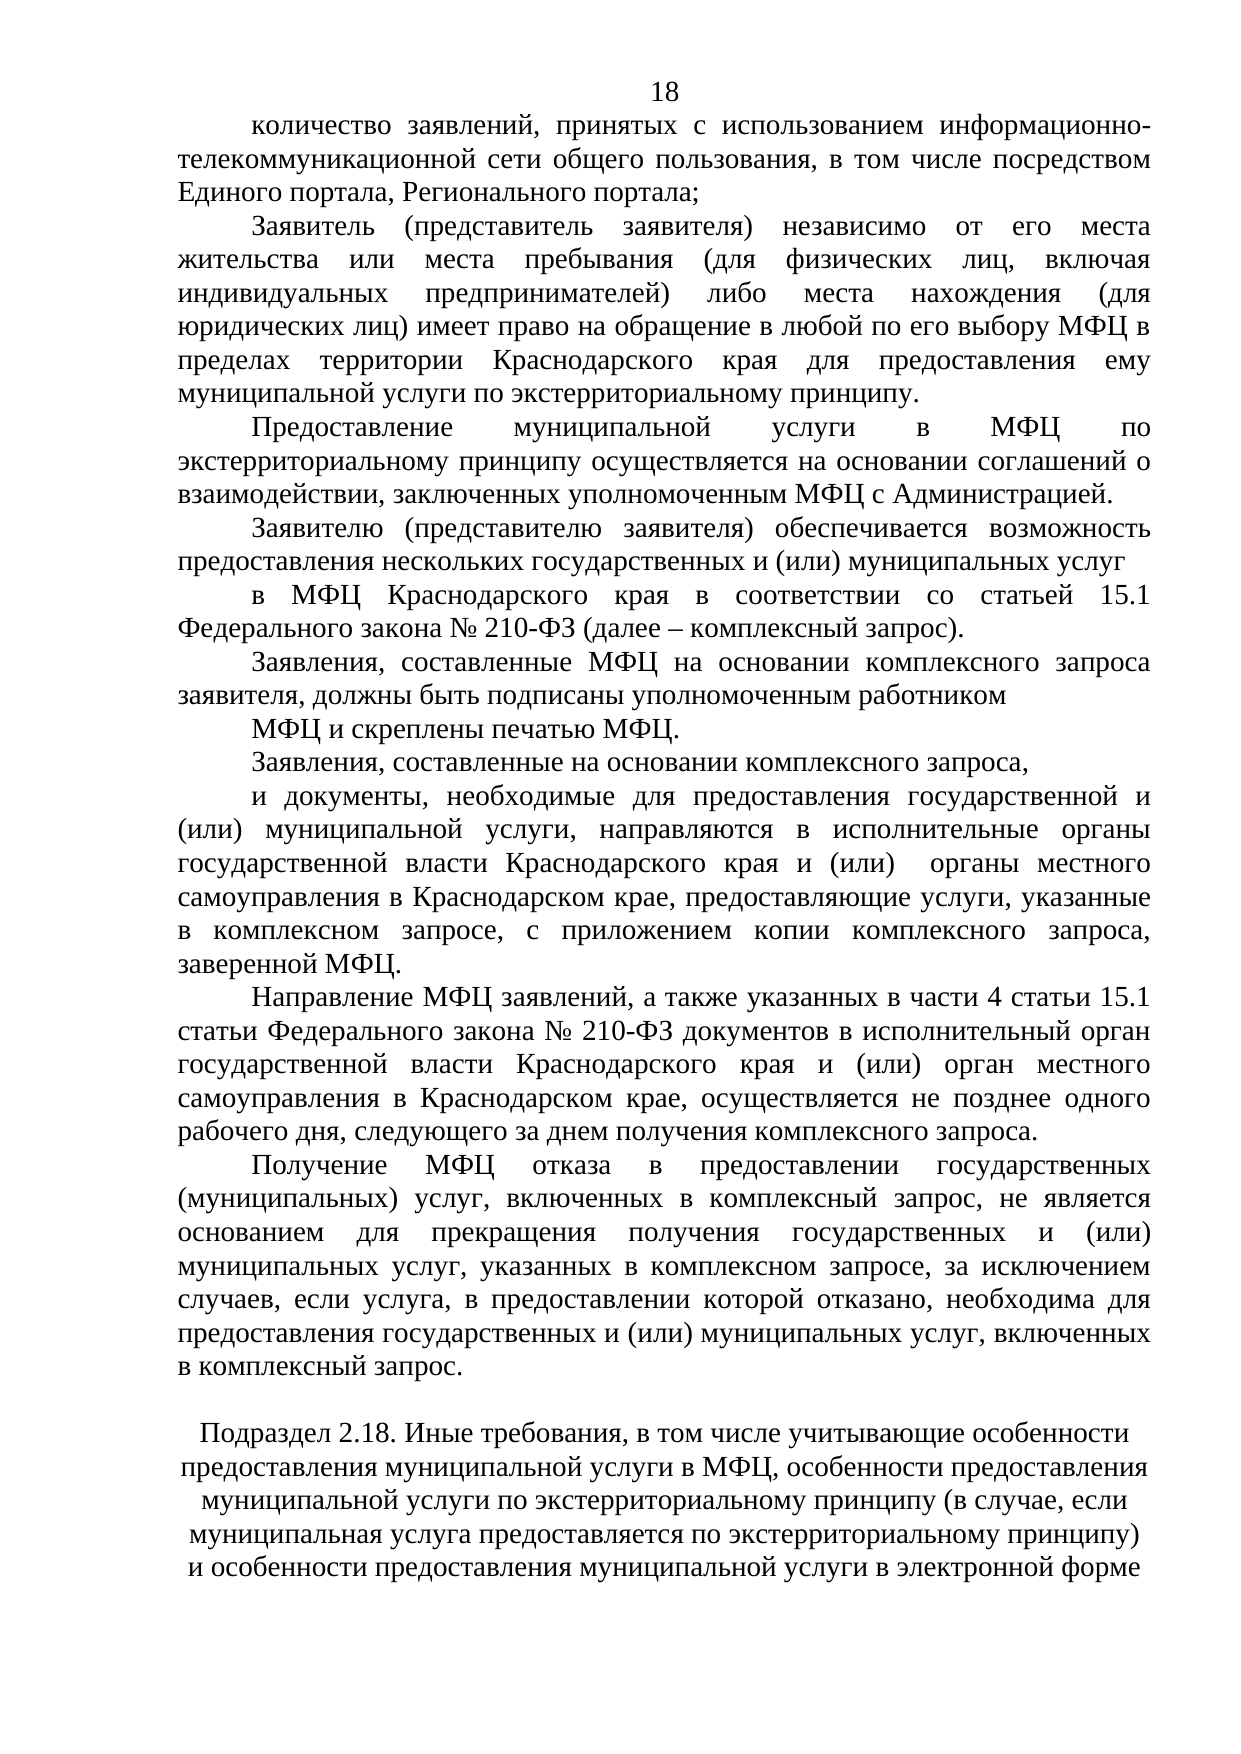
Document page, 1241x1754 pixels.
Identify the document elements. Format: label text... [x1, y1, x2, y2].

text Подраздел 2.18. Иные требования, в том числе учитывающие особенности предоставления муниципальной услуги в МФЦ, особенности предоставления муниципальной услуги по экстерриториальному принципу (в случае, если муниципальная услуга предоставляется по экстерриториальному принципу) [177, 1415, 1152, 1549]
text количество заявлений, принятых с использованием информационно-телекоммуникационной сети общего пользования, в том числе посредством Единого портала, Регионального портала; [177, 107, 1152, 208]
text Предоставление муниципальной услуги в МФЦ по экстерриториальному принципу осуществляется на основании соглашений о взаимодействии, заключенных уполномоченным МФЦ с Администрацией. [177, 409, 1152, 510]
text и документы, необходимые для предоставления государственной и (или) муниципальной услуги, направляются в исполнительные органы государственной власти Краснодарского края и (или) органы местного самоуправления в Краснодарском крае, предоставляющие услуги, указанные в комплексном запросе, с приложением копии комплексного запроса, заверенной МФЦ. [177, 778, 1152, 979]
text Получение МФЦ отказа в предоставлении государственных (муниципальных) услуг, включенных в комплексный запрос, не является основанием для прекращения получения государственных и (или) муниципальных услуг, указанных в комплексном запросе, за исключением случаев, если услуга, в предоставлении которой отказано, необходима для предоставления государственных и (или) муниципальных услуг, включенных в комплексный запрос. [177, 1147, 1152, 1382]
text в МФЦ Краснодарского края в соответствии со статьей 15.1 Федерального закона № 210-ФЗ (далее – комплексный запрос). [177, 577, 1152, 644]
text Направление МФЦ заявлений, а также указанных в части 4 статьи 15.1 статьи Федерального закона № 210-ФЗ документов в исполнительный орган государственной власти Краснодарского края и (или) орган местного самоуправления в Краснодарском крае, осуществляется не позднее одного рабочего дня, следующего за днем получения комплексного запроса. [177, 979, 1152, 1147]
text Заявления, составленные на основании комплексного запроса, [177, 744, 1152, 778]
text МФЦ и скреплены печатью МФЦ. [177, 711, 1152, 744]
text и особенности предоставления муниципальной услуги в электронной форме [177, 1549, 1152, 1583]
text Заявитель (представитель заявителя) независимо от его места жительства или места пребывания (для физических лиц, включая индивидуальных предпринимателей) либо места нахождения (для юридических лиц) имеет право на обращение в любой по его выбору МФЦ в пределах территории Краснодарского края для предоставления ему муниципальной услуги по экстерриториальному принципу. [177, 208, 1152, 409]
text Заявителю (представителю заявителя) обеспечивается возможность предоставления нескольких государственных и (или) муниципальных услуг [177, 510, 1152, 577]
text Заявления, составленные МФЦ на основании комплексного запроса заявителя, должны быть подписаны уполномоченным работником [177, 644, 1152, 711]
